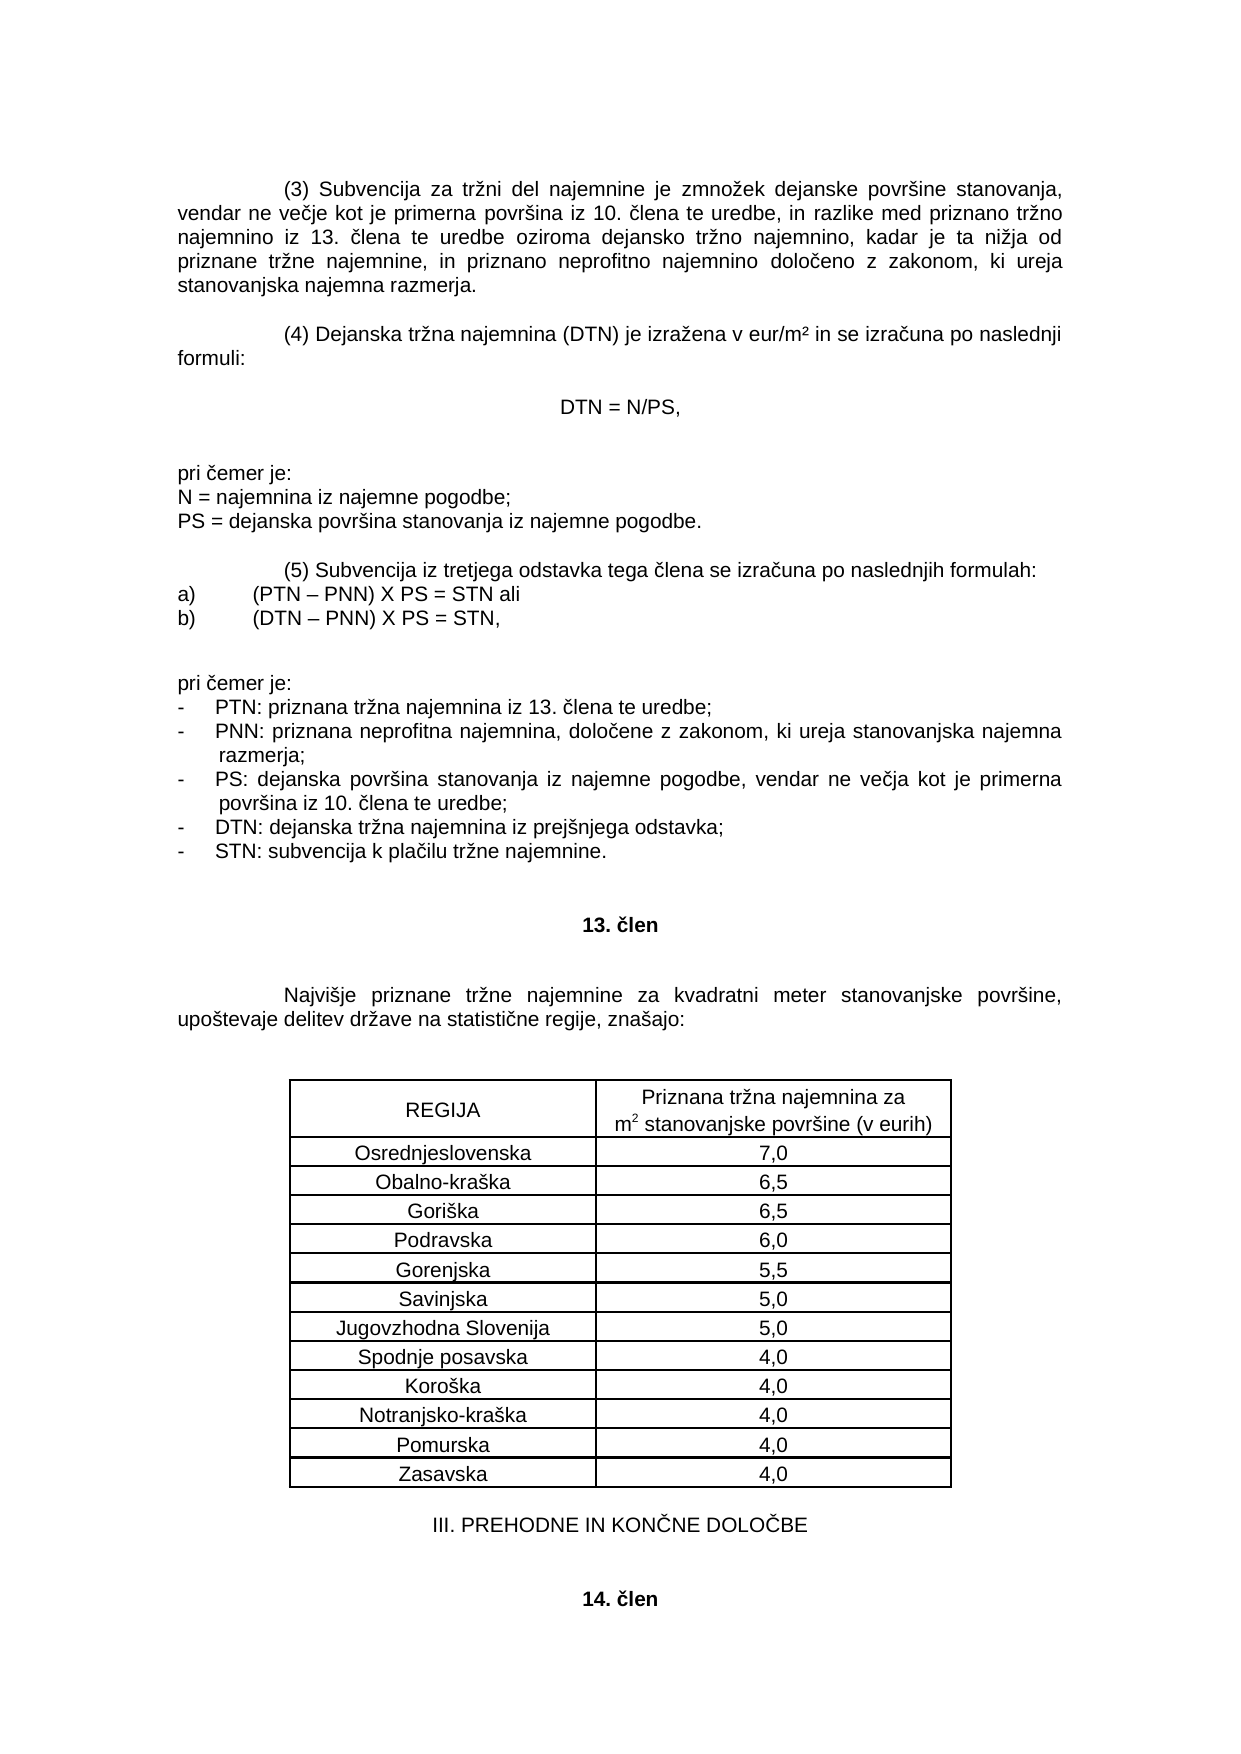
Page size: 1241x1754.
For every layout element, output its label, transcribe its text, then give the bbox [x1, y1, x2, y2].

table_cell Obalno-kraška [291, 1167, 595, 1194]
table_header Priznana tržna najemnina za m2 stanovanjske površine (v eurih) [597, 1081, 950, 1136]
text (4) Dejanska tržna najemnina (DTN) je izražena v eur/m² in se izračuna po naslednji formuli: [177, 322, 1063, 370]
table_cell Koroška [291, 1371, 595, 1398]
table_cell Goriška [291, 1196, 595, 1223]
list STN: subvencija k plačilu tržne najemnine. [177, 839, 1063, 863]
table_cell 6,5 [597, 1167, 950, 1194]
text 14. člen [177, 1587, 1063, 1611]
table_cell 6,0 [597, 1225, 950, 1252]
list PTN: priznana tržna najemnina iz 13. člena te uredbe; [177, 695, 1063, 719]
table_cell 4,0 [597, 1342, 950, 1369]
list PS: dejanska površina stanovanja iz najemne pogodbe, vendar ne večja kot je primerna površina iz 10. člena te uredbe; [177, 767, 1063, 815]
table_cell Jugovzhodna Slovenija [291, 1313, 595, 1340]
table_cell Gorenjska [291, 1254, 595, 1281]
text (PTN – PNN) X PS = STN ali [177, 581, 1063, 605]
table_cell Zasavska [291, 1459, 595, 1486]
table_cell 6,5 [597, 1196, 950, 1223]
text (DTN – PNN) X PS = STN, [177, 605, 1063, 629]
table_cell 5,5 [597, 1254, 950, 1281]
text (3) Subvencija za tržni del najemnine je zmnožek dejanske površine stanovanja, vendar ne večje kot je primerna površina iz 10. člena te uredbe, in razlike med priznano tržno najemnino iz 13. člena te uredbe oziroma dejansko tržno najemnino, kadar je ta nižja od priznane tržne najemnine, in priznano neprofitno najemnino določeno z zakonom, ki ureja stanovanjska najemna razmerja. [177, 177, 1063, 297]
table_cell 7,0 [597, 1138, 950, 1165]
table_header REGIJA [291, 1081, 595, 1136]
table_cell 5,0 [597, 1284, 950, 1311]
text N = najemnina iz najemne pogodbe; [177, 484, 1063, 508]
text pri čemer je: [177, 461, 1063, 484]
table_cell 4,0 [597, 1429, 950, 1456]
text PS = dejanska površina stanovanja iz najemne pogodbe. [177, 508, 1063, 532]
text DTN = N/PS, [177, 395, 1063, 419]
table_cell Spodnje posavska [291, 1342, 595, 1369]
table_cell 4,0 [597, 1400, 950, 1427]
table_cell Podravska [291, 1225, 595, 1252]
table_cell 5,0 [597, 1313, 950, 1340]
table_cell 4,0 [597, 1371, 950, 1398]
text 13. člen [177, 913, 1063, 937]
table_cell 4,0 [597, 1459, 950, 1486]
table_cell Osrednjeslovenska [291, 1138, 595, 1165]
table_cell Savinjska [291, 1284, 595, 1311]
text pri čemer je: [177, 671, 1063, 695]
text III. PREHODNE IN KONČNE DOLOČBE [177, 1513, 1063, 1537]
text Najvišje priznane tržne najemnine za kvadratni meter stanovanjske površine, upoštevaje delitev države na statistične regije, znašajo: [177, 982, 1063, 1030]
list PNN: priznana neprofitna najemnina, določene z zakonom, ki ureja stanovanjska najemna razmerja; [177, 719, 1063, 767]
table_cell Pomurska [291, 1429, 595, 1456]
text (5) Subvencija iz tretjega odstavka tega člena se izračuna po naslednjih formulah: [177, 557, 1063, 581]
table_cell Notranjsko-kraška [291, 1400, 595, 1427]
list DTN: dejanska tržna najemnina iz prejšnjega odstavka; [177, 815, 1063, 839]
